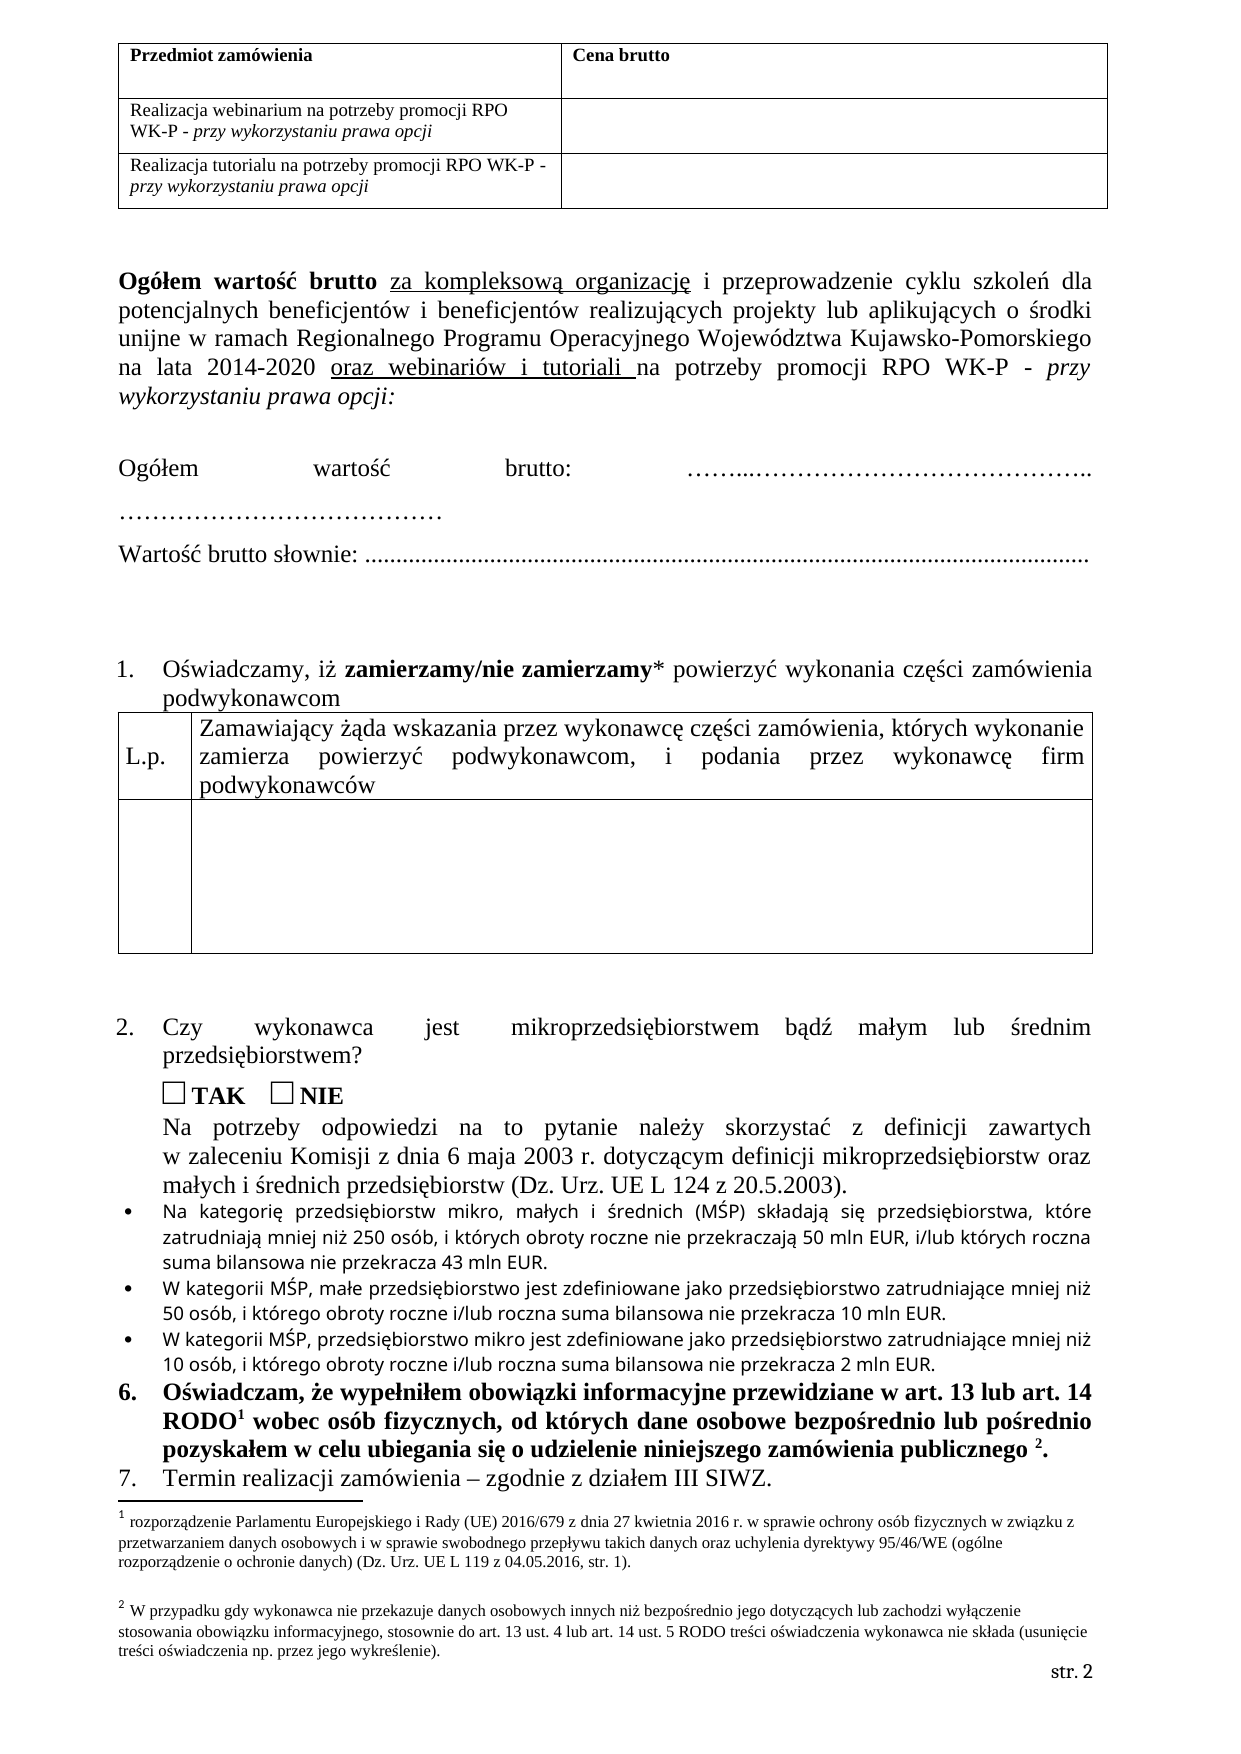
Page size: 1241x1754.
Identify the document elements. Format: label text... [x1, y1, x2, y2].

text Ogółem wartość brutto za kompleksową organizację i przeprowadzenie cyklu szkoleń dla potencjalnych beneficjentów i beneficjentów realizujących projekty lub aplikujących o środki unijne w ramach Regionalnego Programu Operacyjnego Województwa Kujawsko-Pomorskiego na lata 2014-2020 oraz webinariów i tutoriali na potrzeby promocji RPO WK-P - przy wykorzystaniu prawa opcji: [118, 266, 1092, 410]
list Na potrzeby odpowiedzi na to pytanie należy skorzystać z definicji zawartych w zaleceniu Komisji z dnia 6 maja 2003 r. dotyczącym definicji mikroprzedsiębiorstw oraz małych i średnich przedsiębiorstw (Dz. Urz. UE L 124 z 20.5.2003). [162, 1112, 1092, 1198]
table_cell Realizacja webinarium na potrzeby promocji RPO WK-P - przy wykorzystaniu prawa opcji [119, 99, 561, 153]
table_cell [562, 99, 1107, 153]
list Oświadczamy, iż zamierzamy/nie zamierzamy* powierzyć wykonania części zamówienia podwykonawcom [116, 654, 1092, 712]
table_cell [119, 800, 191, 953]
table_cell [562, 154, 1107, 207]
table_header Cena brutto [562, 44, 1107, 98]
table_header L.p. [119, 713, 191, 799]
list Oświadczam, że wypełniłem obowiązki informacyjne przewidziane w art. 13 lub art. 14 RODO wobec osób fizycznych, od których dane osobowe bezpośrednio lub pośrednio pozyskałem w celu ubiegania się o udzielenie niniejszego zamówienia publicznego . [118, 1377, 1092, 1463]
table_header Przedmiot zamówienia [119, 44, 561, 98]
table_cell Realizacja tutorialu na potrzeby promocji RPO WK-P - przy wykorzystaniu prawa opcji [119, 154, 561, 207]
text Ogółem wartość brutto: ……...…………………………………..………………………………… [118, 453, 1092, 525]
table_cell [192, 800, 1092, 953]
list W kategorii MŚP, małe przedsiębiorstwo jest zdefiniowane jako przedsiębiorstwo zatrudniające mniej niż 50 osób, i którego obroty roczne i/lub roczna suma bilansowa nie przekracza 10 mln EUR. [125, 1275, 1092, 1326]
list □ TAK □ NIE [162, 1069, 1092, 1112]
text Wartość brutto słownie: .................................................................................................................... [118, 539, 1092, 568]
list Termin realizacji zamówienia – zgodnie z działem III SIWZ. [118, 1463, 1092, 1492]
table_header Zamawiający żąda wskazania przez wykonawcę części zamówienia, których wykonanie zamierza powierzyć podwykonawcom, i podania przez wykonawcę firm podwykonawców [192, 713, 1092, 799]
list Czy wykonawca jest mikroprzedsiębiorstwem bądź małym lub średnim przedsiębiorstwem? [116, 1012, 1092, 1069]
list Na kategorię przedsiębiorstw mikro, małych i średnich (MŚP) składają się przedsiębiorstwa, które zatrudniają mniej niż 250 osób, i których obroty roczne nie przekraczają 50 mln EUR, i/lub których roczna suma bilansowa nie przekracza 43 mln EUR. [125, 1198, 1092, 1275]
list W kategorii MŚP, przedsiębiorstwo mikro jest zdefiniowane jako przedsiębiorstwo zatrudniające mniej niż 10 osób, i którego obroty roczne i/lub roczna suma bilansowa nie przekracza 2 mln EUR. [125, 1326, 1092, 1377]
